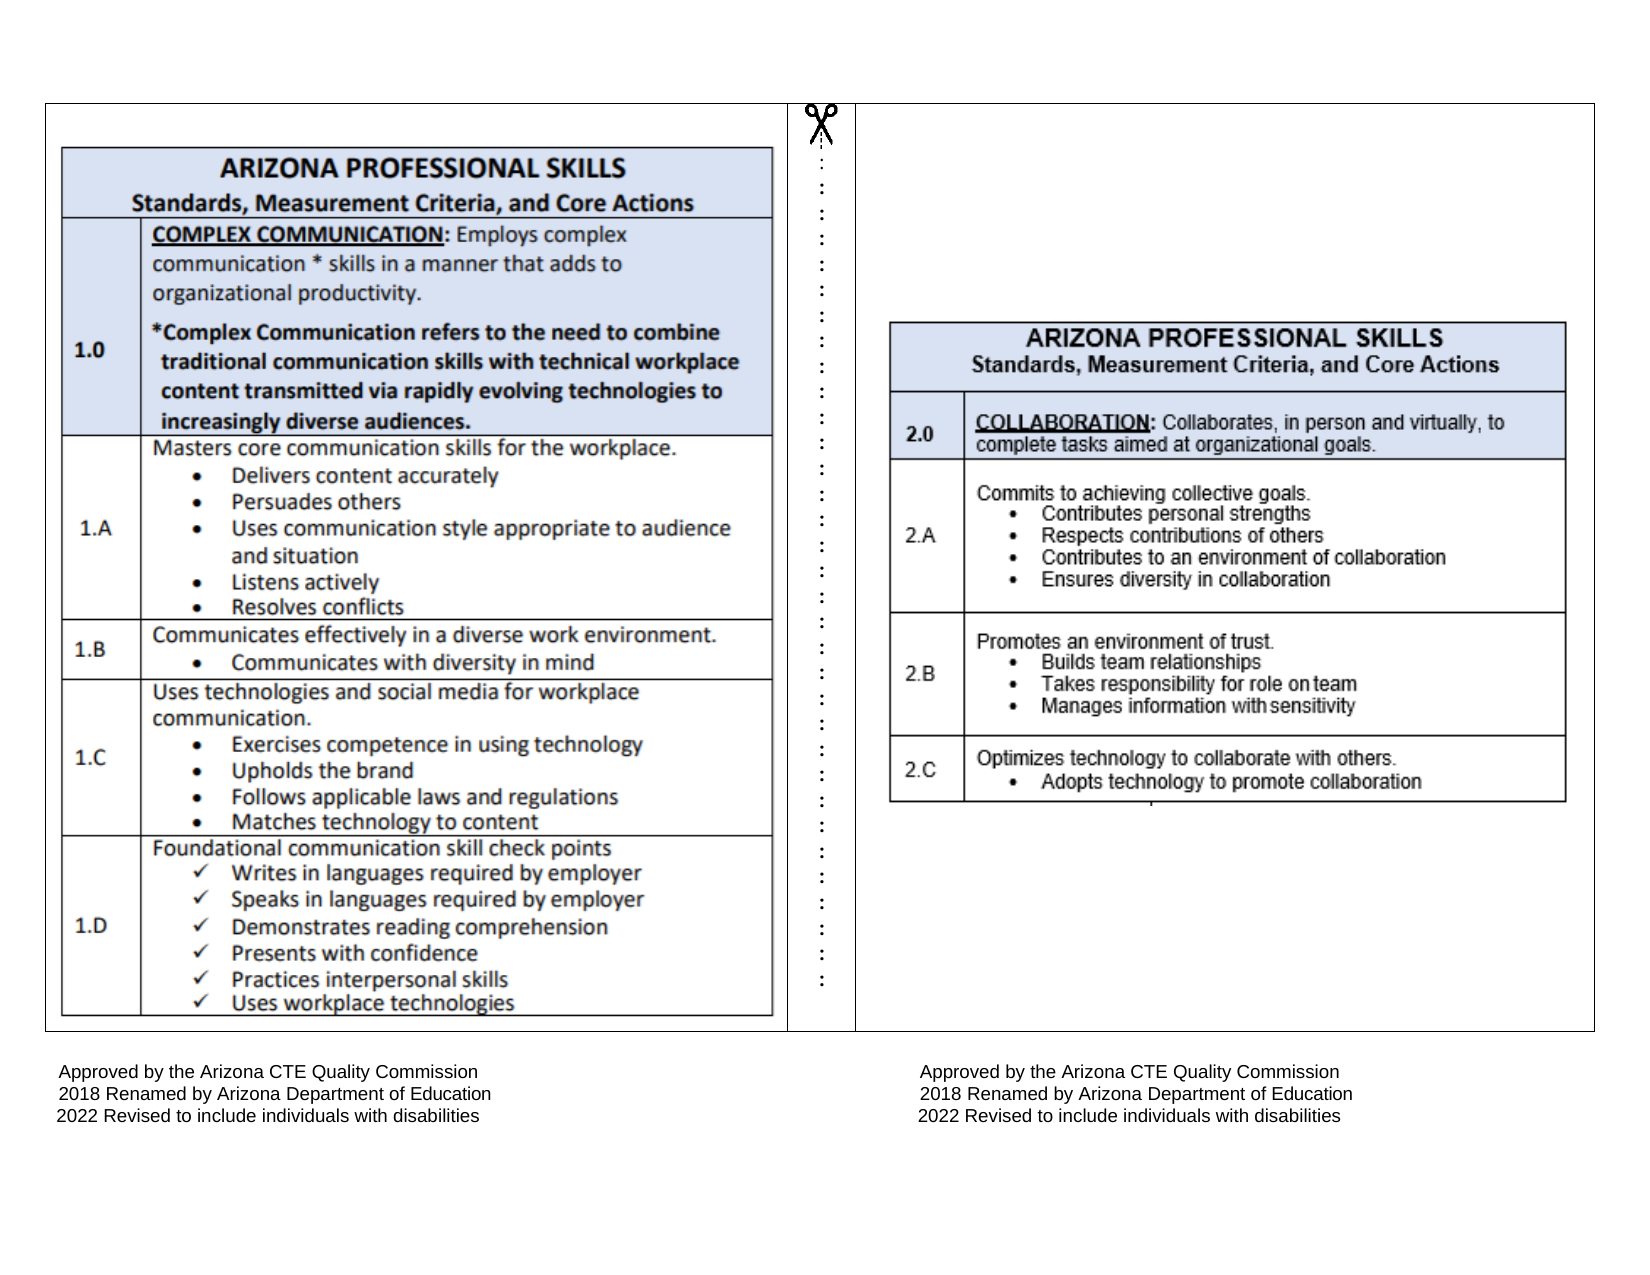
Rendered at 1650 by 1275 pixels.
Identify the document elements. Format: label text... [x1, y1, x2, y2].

picture [56, 132, 777, 1031]
picture [798, 103, 844, 149]
picture [866, 301, 1577, 806]
table_header [856, 104, 1594, 1031]
table_header : : : : : : : : : : : : : : : : : : : : : : : : : : : : : : : : : [788, 104, 855, 1031]
table_header [46, 104, 787, 1031]
